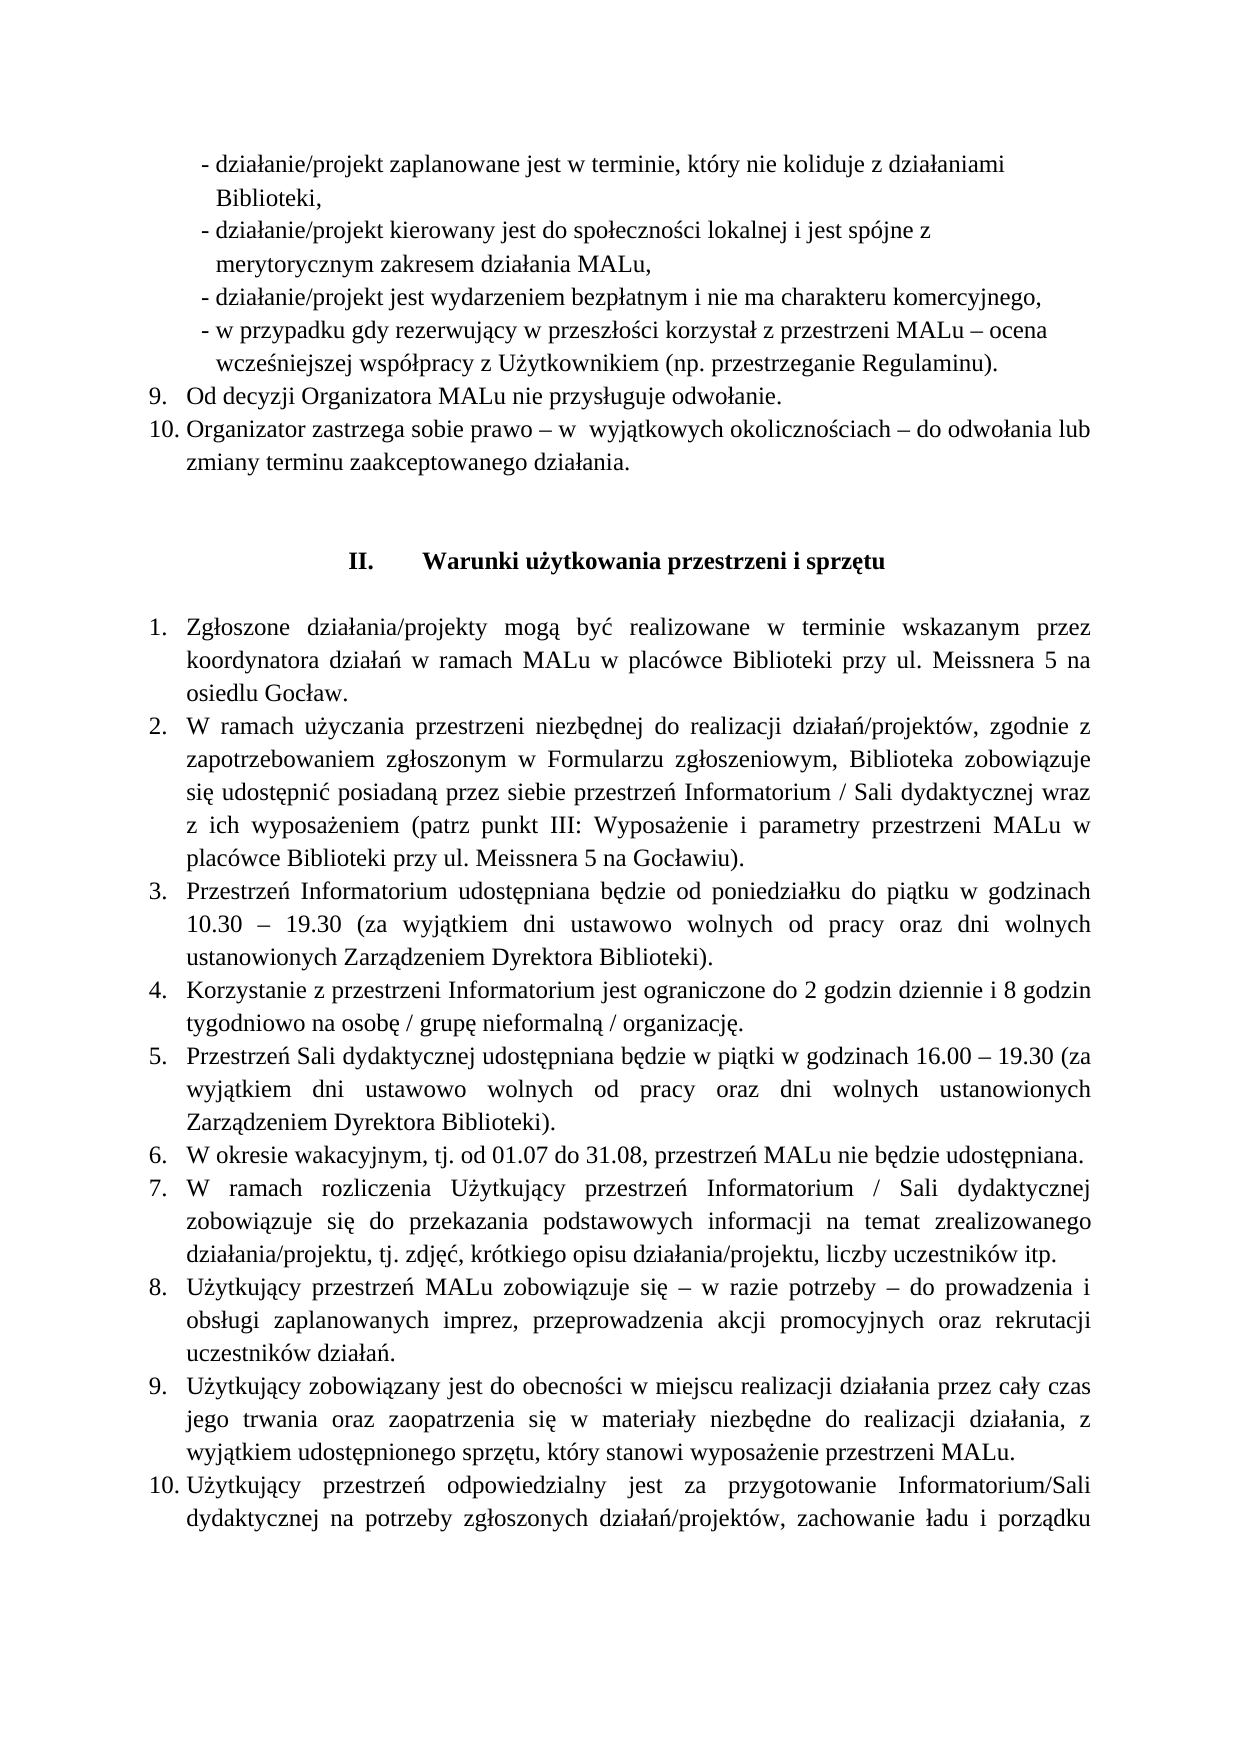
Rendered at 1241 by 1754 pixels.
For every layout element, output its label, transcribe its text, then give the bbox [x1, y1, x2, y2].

list W ramach użyczania przestrzeni niezbędnej do realizacji działań/projektów, zgodnie z zapotrzebowaniem zgłoszonym w Formularzu zgłoszeniowym, Biblioteka zobowiązuje się udostępnić posiadaną przez siebie przestrzeń Informatorium / Sali dydaktycznej wraz z ich wyposażeniem (patrz punkt III: Wyposażenie i parametry przestrzeni MALu w placówce Biblioteki przy ul. Meissnera 5 na Gocławiu). [148, 711, 1092, 872]
list Od decyzji Organizatora MALu nie przysługuje odwołanie. [148, 381, 1092, 409]
list W okresie wakacyjnym, tj. od 01.07 do 31.08, przestrzeń MALu nie będzie udostępniana. [148, 1140, 1092, 1169]
list Warunki użytkowania przestrzeni i sprzętu [142, 546, 1092, 574]
list Zgłoszone działania/projekty mogą być realizowane w terminie wskazanym przez koordynatora działań w ramach MALu w placówce Biblioteki przy ul. Meissnera 5 na osiedlu Gocław. [148, 612, 1092, 707]
list Przestrzeń Sali dydaktycznej udostępniana będzie w piątki w godzinach 16.00 – 19.30 (za wyjątkiem dni ustawowo wolnych od pracy oraz dni wolnych ustanowionych Zarządzeniem Dyrektora Biblioteki). [148, 1041, 1092, 1136]
text - działanie/projekt zaplanowane jest w terminie, który nie koliduje z działaniami Biblioteki, [201, 149, 1092, 211]
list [148, 1470, 1092, 1532]
list Użytkujący zobowiązany jest do obecności w miejscu realizacji działania przez cały czas jego trwania oraz zaopatrzenia się w materiały niezbędne do realizacji działania, z wyjątkiem udostępnionego sprzętu, który stanowi wyposażenie przestrzeni MALu. [148, 1371, 1092, 1466]
list Korzystanie z przestrzeni Informatorium jest ograniczone do 2 godzin dziennie i 8 godzin tygodniowo na osobę / grupę nieformalną / organizację. [148, 975, 1092, 1037]
text - działanie/projekt kierowany jest do społeczności lokalnej i jest spójne z merytorycznym zakresem działania MALu, [201, 216, 1092, 277]
list Organizator zastrzega sobie prawo – w wyjątkowych okolicznościach – do odwołania lub zmiany terminu zaakceptowanego działania. [148, 414, 1092, 476]
list W ramach rozliczenia Użytkujący przestrzeń Informatorium / Sali dydaktycznej zobowiązuje się do przekazania podstawowych informacji na temat zrealizowanego działania/projektu, tj. zdjęć, krótkiego opisu działania/projektu, liczby uczestników itp. [148, 1173, 1092, 1268]
text - w przypadku gdy rezerwujący w przeszłości korzystał z przestrzeni MALu – ocena wcześniejszej współpracy z Użytkownikiem (np. przestrzeganie Regulaminu). [201, 315, 1092, 376]
list Użytkujący przestrzeń MALu zobowiązuje się – w razie potrzeby – do prowadzenia i obsługi zaplanowanych imprez, przeprowadzenia akcji promocyjnych oraz rekrutacji uczestników działań. [148, 1272, 1092, 1367]
text - działanie/projekt jest wydarzeniem bezpłatnym i nie ma charakteru komercyjnego, [201, 282, 1092, 310]
list Przestrzeń Informatorium udostępniana będzie od poniedziałku do piątku w godzinach 10.30 – 19.30 (za wyjątkiem dni ustawowo wolnych od pracy oraz dni wolnych ustanowionych Zarządzeniem Dyrektora Biblioteki). [148, 876, 1092, 971]
